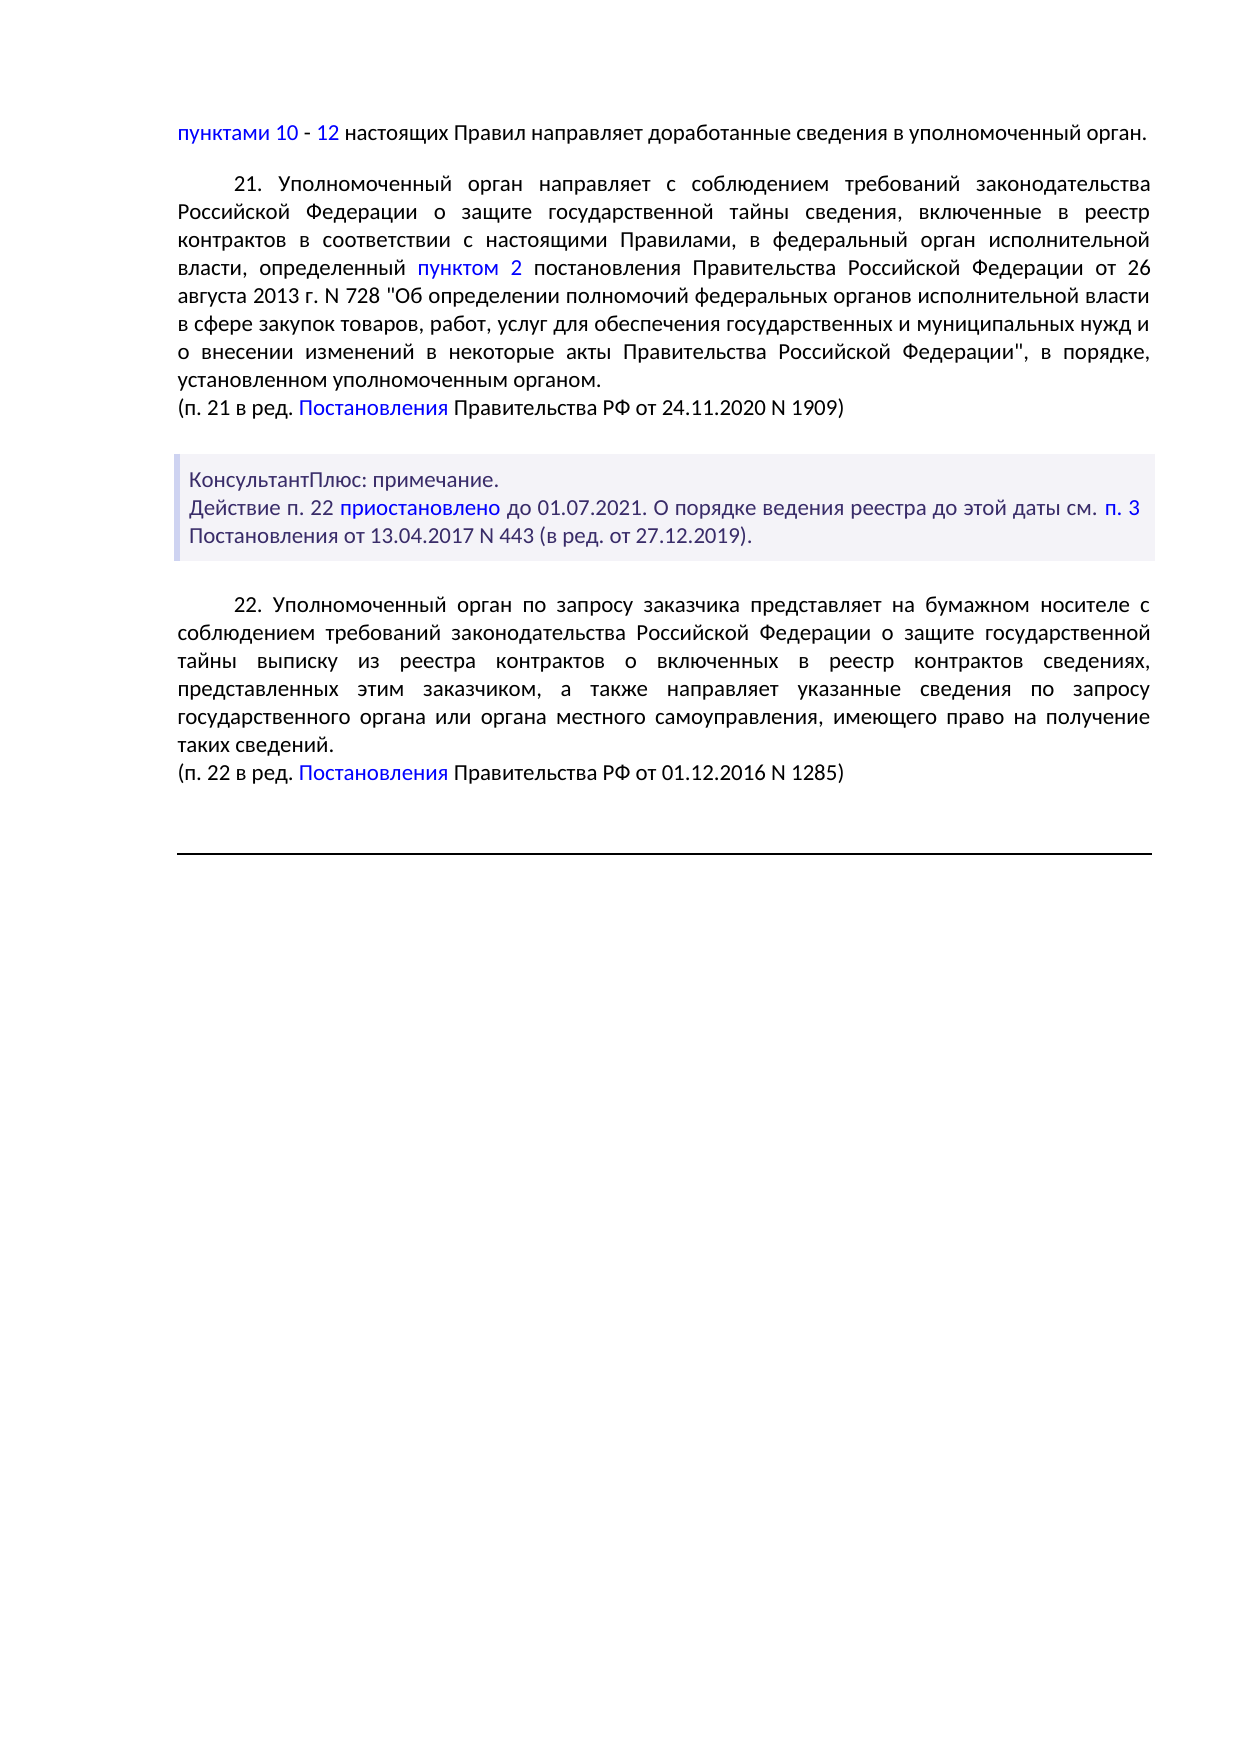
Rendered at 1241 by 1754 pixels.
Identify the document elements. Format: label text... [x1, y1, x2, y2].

table_header КонсультантПлюс: примечание. Действие п. 22 приостановлено до 01.07.2021. О порядке ведения реестра до этой даты см. п. 3 Постановления от 13.04.2017 N 443 (в ред. от 27.12.2019). [180, 454, 1149, 561]
text (п. 22 в ред. Постановления Правительства РФ от 01.12.2016 N 1285) [177, 758, 1152, 786]
text (п. 21 в ред. Постановления Правительства РФ от 24.11.2020 N 1909) [177, 393, 1152, 421]
text 21. Уполномоченный орган направляет с соблюдением требований законодательства Российской Федерации о защите государственной тайны сведения, включенные в реестр контрактов в соответствии с настоящими Правилами, в федеральный орган исполнительной власти, определенный пунктом 2 постановления Правительства Российской Федерации от 26 августа 2013 г. N 728 "Об определении полномочий федеральных органов исполнительной власти в сфере закупок товаров, работ, услуг для обеспечения государственных и муниципальных нужд и о внесении изменений в некоторые акты Правительства Российской Федерации", в порядке, установленном уполномоченным органом. [177, 169, 1152, 393]
text 22. Уполномоченный орган по запросу заказчика представляет на бумажном носителе с соблюдением требований законодательства Российской Федерации о защите государственной тайны выписку из реестра контрактов о включенных в реестр контрактов сведениях, представленных этим заказчиком, а также направляет указанные сведения по запросу государственного органа или органа местного самоуправления, имеющего право на получение таких сведений. [177, 590, 1152, 758]
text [177, 118, 1152, 146]
